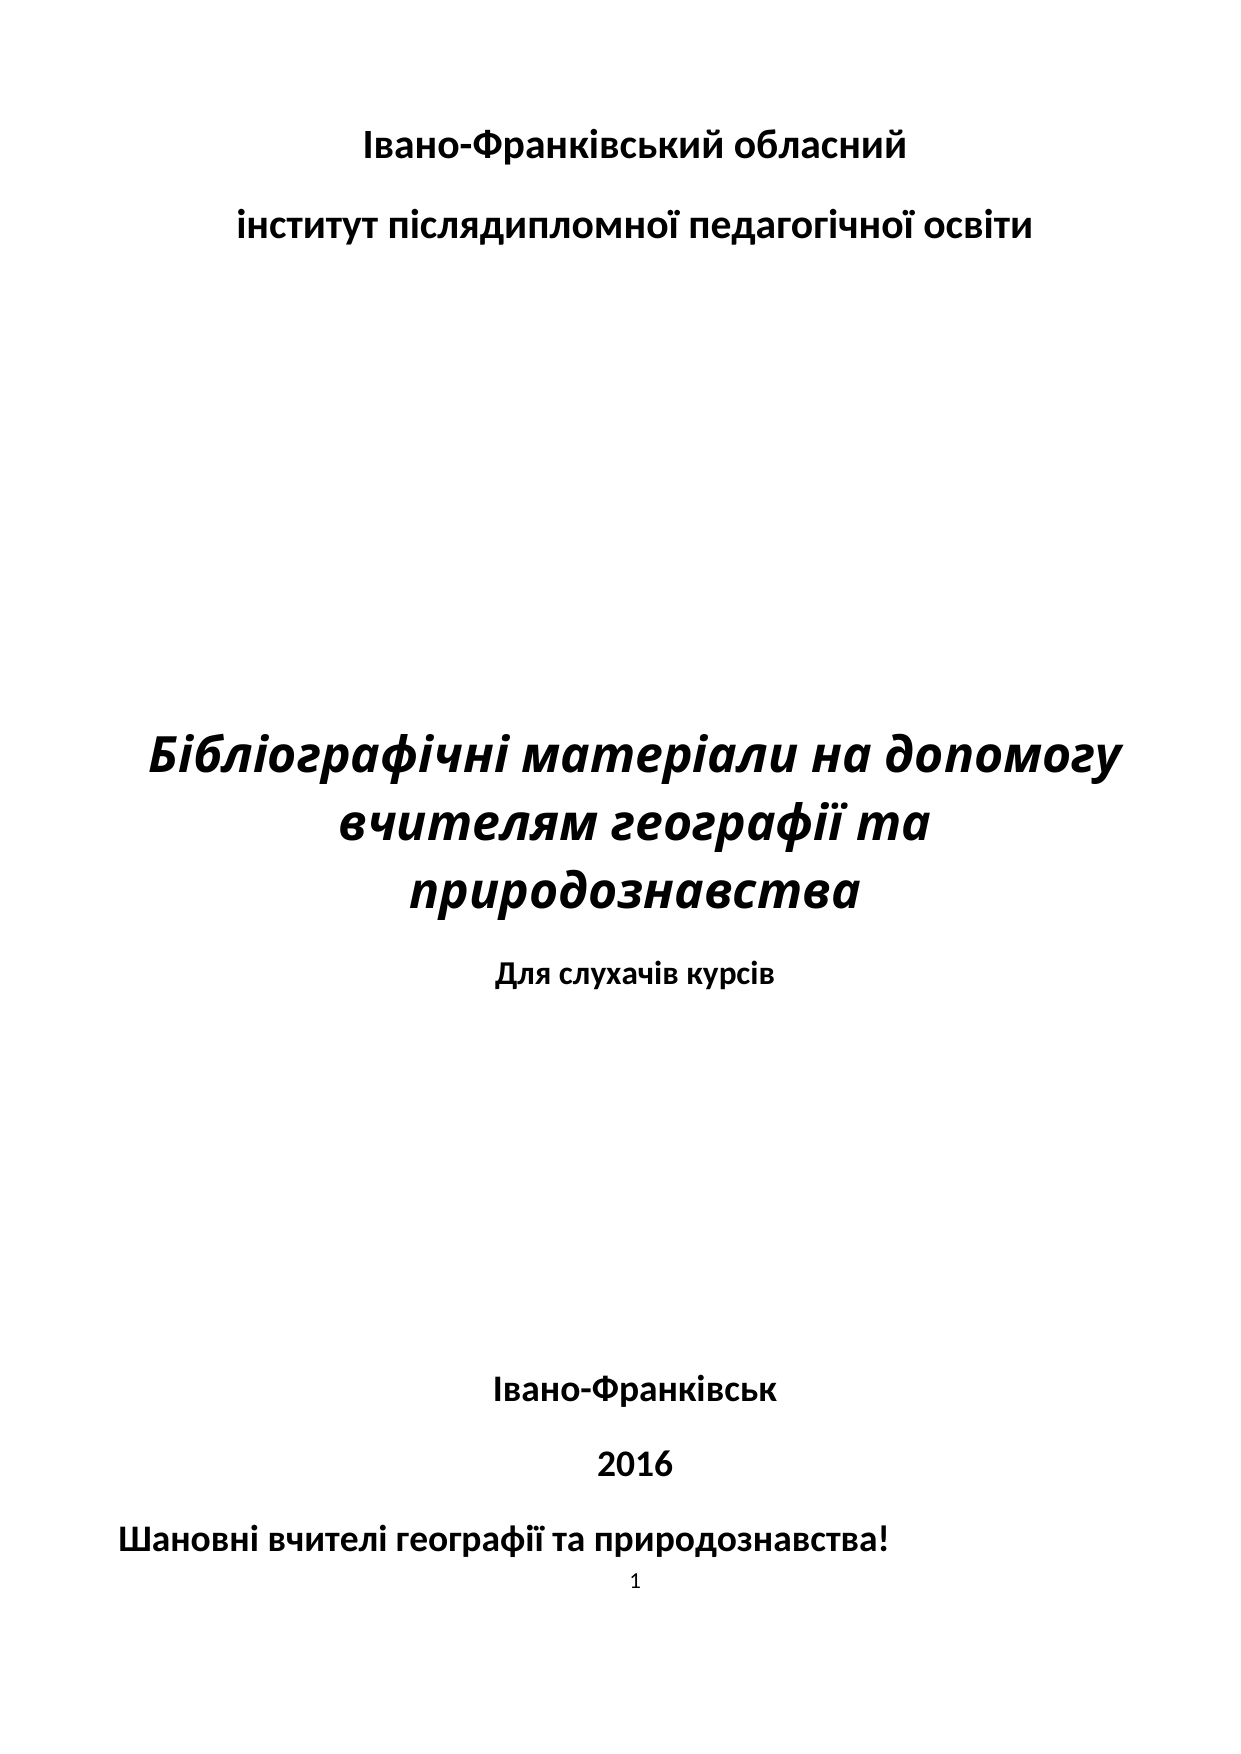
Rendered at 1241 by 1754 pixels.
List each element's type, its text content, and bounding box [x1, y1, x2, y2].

text 2016 [118, 1440, 1152, 1486]
text Івано-Франківський обласний [118, 118, 1152, 169]
text Івано-Франківськ [118, 1365, 1152, 1411]
text Для слухачів курсів [118, 952, 1152, 993]
text інститут післядипломної педагогічної освіти [118, 198, 1152, 249]
text Шановні вчителі географії та природознавства! [118, 1515, 1152, 1561]
text Бібліографічні матеріали на допомогу вчителям географії та природознавства [118, 718, 1152, 923]
